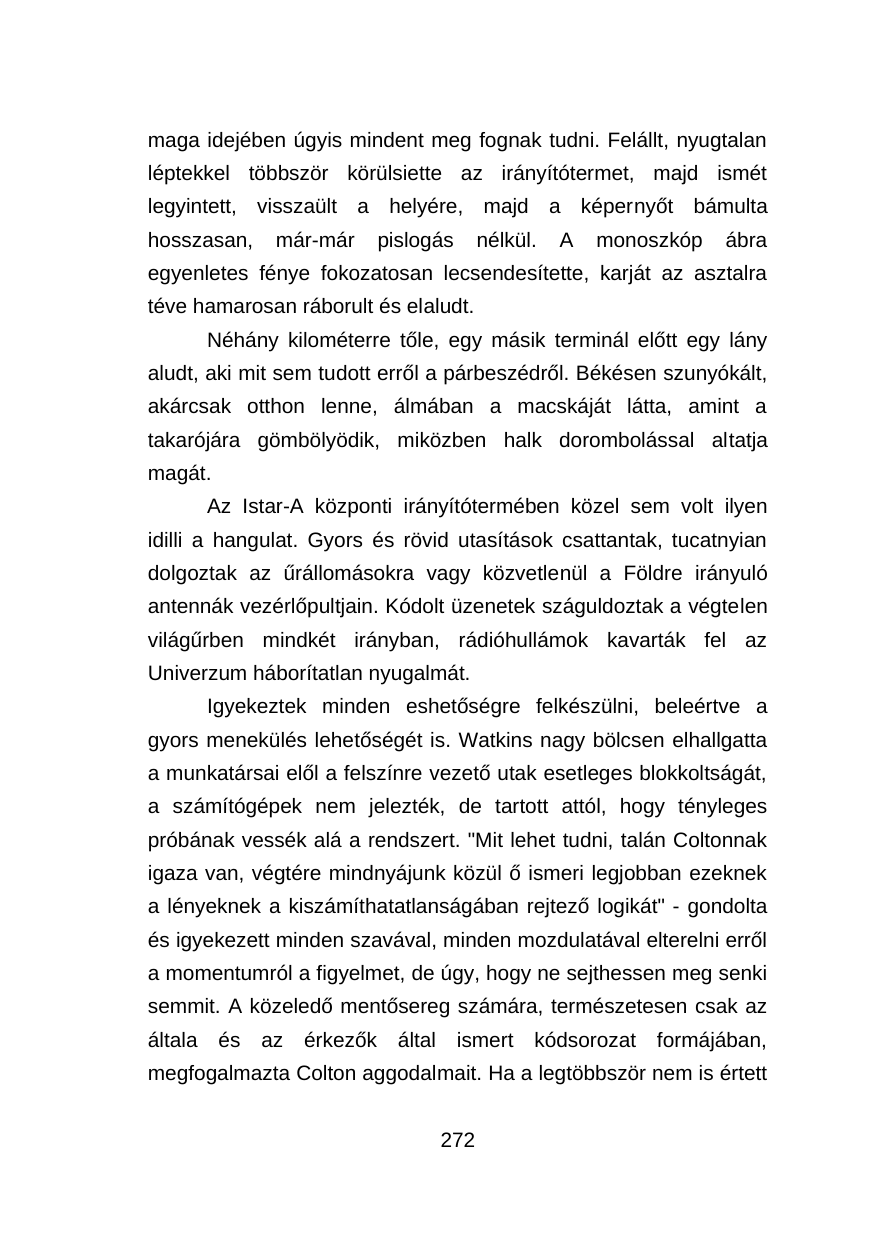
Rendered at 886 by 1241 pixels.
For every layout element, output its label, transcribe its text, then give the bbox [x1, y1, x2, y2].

text Az Istar-A központi irányítótermében közel sem volt ilyen idilli a hangulat. Gyors és rövid utasítások csattantak, tucatnyian dolgoztak az űrállomásokra vagy közvetlenül a Földre irányuló antennák vezérlőpultjain. Kódolt üzenetek száguldoztak a végtelen világűrben mindkét irányban, rádióhullámok kavarták fel az Univerzum háborítatlan nyugalmát. [148, 485, 768, 685]
text Néhány kilométerre tőle, egy másik terminál előtt egy lány aludt, aki mit sem tudott erről a párbeszédről. Békésen szunyókált, akárcsak otthon lenne, álmában a macskáját látta, amint a takarójára gömbölyödik, miközben halk dorombolással altatja magát. [148, 318, 768, 485]
